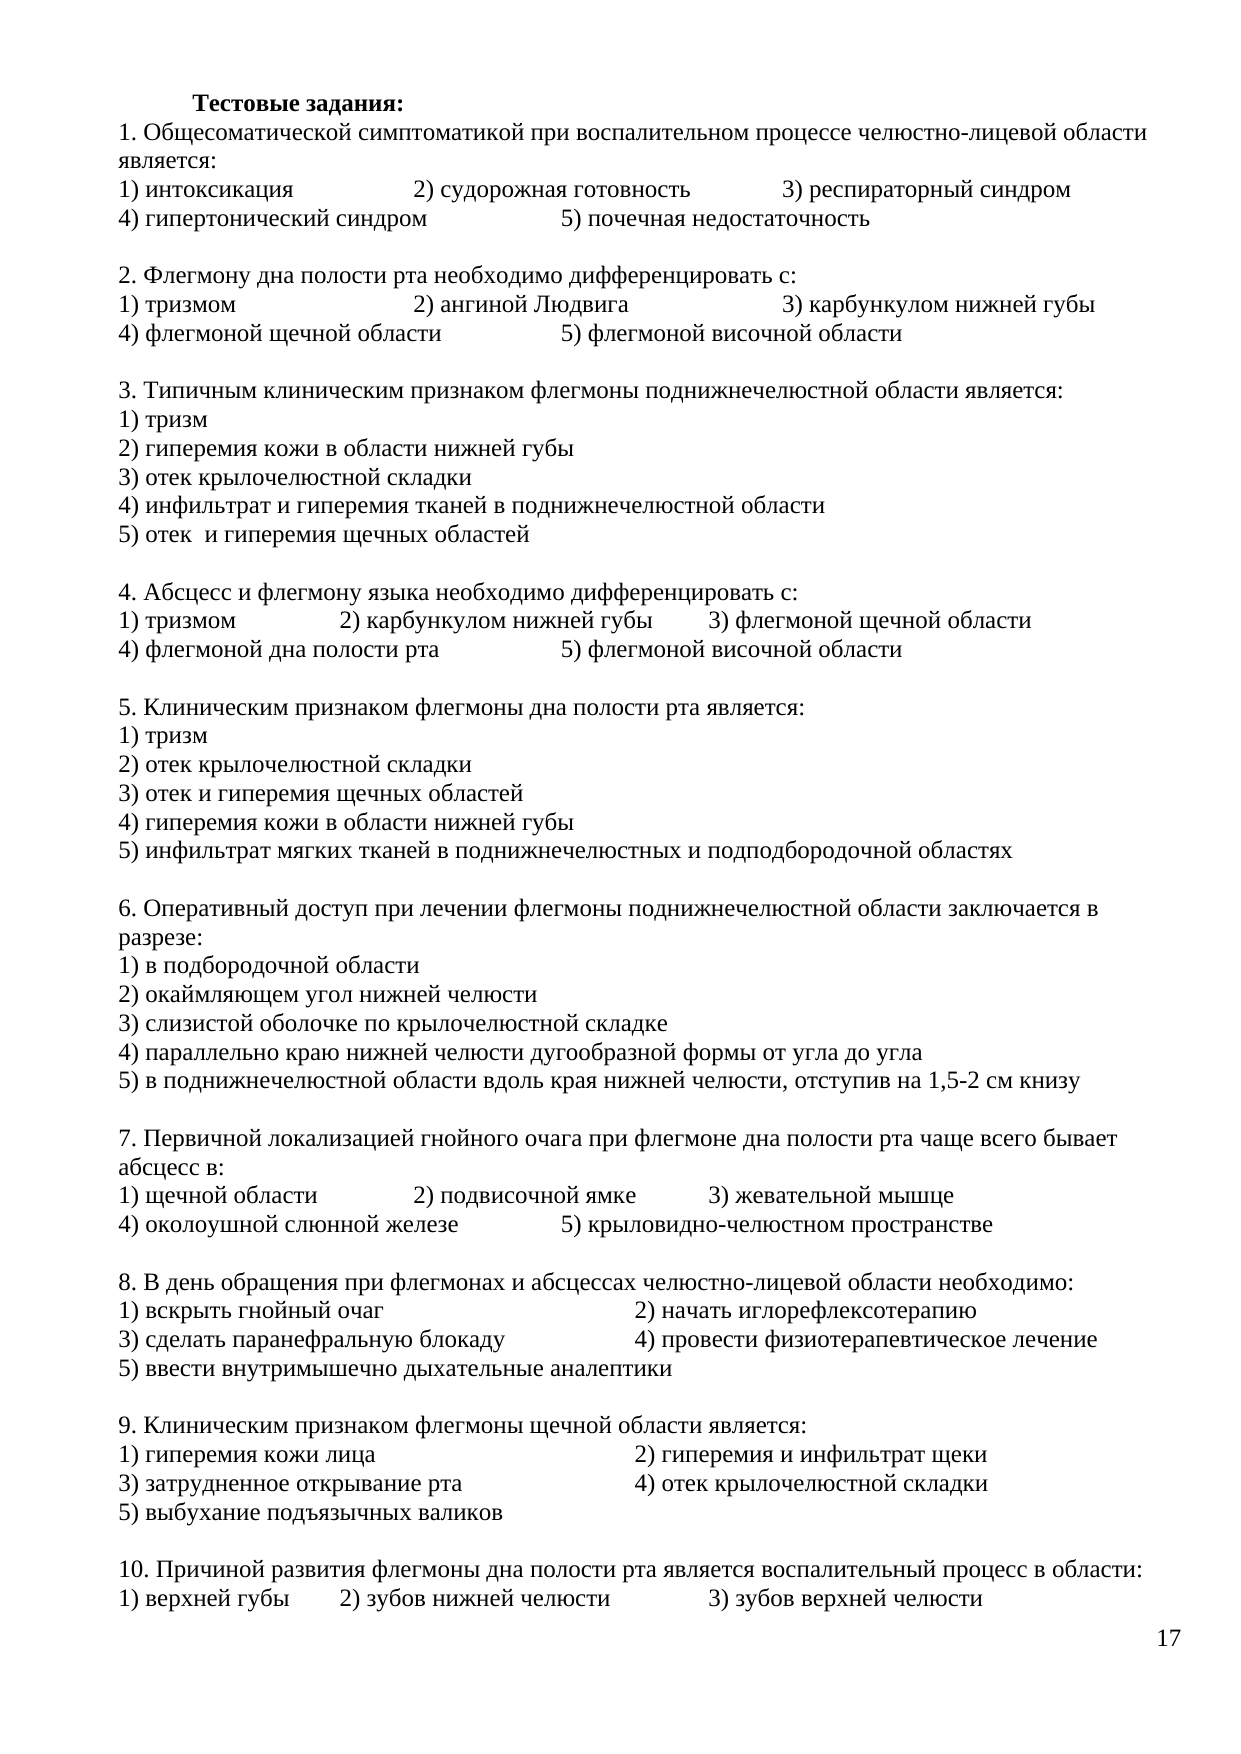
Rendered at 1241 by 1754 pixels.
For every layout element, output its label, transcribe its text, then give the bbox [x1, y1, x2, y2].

text 1) тризмом 2) ангиной Людвига 3) карбункулом нижней губы [118, 289, 1181, 318]
text Тестовые задания: [118, 88, 1181, 117]
text 3) затрудненное открывание рта 4) отек крылочелюстной складки [118, 1468, 1181, 1497]
text 5) инфильтрат мягких тканей в поднижнечелюстных и подподбородочной областях [118, 835, 1181, 864]
text 7. Первичной локализацией гнойного очага при флегмоне дна полости рта чаще всего бывает абсцесс в: [118, 1123, 1181, 1180]
text 5) выбухание подъязычных валиков [118, 1497, 1181, 1525]
text 2) гиперемия кожи в области нижней губы [118, 433, 1181, 462]
text 4) гиперемия кожи в области нижней губы [118, 807, 1181, 835]
text 1) щечной области 2) подвисочной ямке 3) жевательной мышце [118, 1180, 1181, 1209]
text 3) отек и гиперемия щечных областей [118, 778, 1181, 807]
text 3) отек крылочелюстной складки [118, 462, 1181, 490]
text 4) околоушной слюнной железе 5) крыловидно-челюстном пространстве [118, 1209, 1181, 1238]
text 1) вскрыть гнойный очаг 2) начать иглорефлексотерапию [118, 1295, 1181, 1324]
text 2) отек крылочелюстной складки [118, 749, 1181, 778]
text 3) слизистой оболочке по крылочелюстной складке [118, 1008, 1181, 1037]
text 1) тризмом 2) карбункулом нижней губы 3) флегмоной щечной области [118, 605, 1181, 634]
text 4) параллельно краю нижней челюсти дугообразной формы от угла до угла [118, 1037, 1181, 1065]
text 1. Общесоматической симптоматикой при воспалительном процессе челюстно-лицевой области является: [118, 117, 1181, 174]
text 4) флегмоной дна полости рта 5) флегмоной височной области [118, 634, 1181, 663]
text 4. Абсцесс и флегмону языка необходимо дифференцировать с: [118, 577, 1181, 605]
text 8. В день обращения при флегмонах и абсцессах челюстно-лицевой области необходимо: [118, 1267, 1181, 1295]
text 2) окаймляющем угол нижней челюсти [118, 979, 1181, 1008]
text 1) верхней губы 2) зубов нижней челюсти 3) зубов верхней челюсти [118, 1583, 1181, 1612]
text 1) интоксикация 2) судорожная готовность 3) респираторный синдром [118, 174, 1181, 203]
text 1) тризм [118, 720, 1181, 749]
text 4) гипертонический синдром 5) почечная недостаточность [118, 203, 1181, 232]
text 1) в подбородочной области [118, 950, 1181, 979]
text 5. Клиническим признаком флегмоны дна полости рта является: [118, 692, 1181, 720]
text 4) инфильтрат и гиперемия тканей в поднижнечелюстной области [118, 490, 1181, 519]
text 5) отек и гиперемия щечных областей [118, 519, 1181, 548]
text 5) в поднижнечелюстной области вдоль края нижней челюсти, отступив на 1,5-2 см книзу [118, 1065, 1181, 1094]
text 6. Оперативный доступ при лечении флегмоны поднижнечелюстной области заключается в разрезе: [118, 893, 1181, 950]
text 3) сделать паранефральную блокаду 4) провести физиотерапевтическое лечение [118, 1324, 1181, 1353]
text 4) флегмоной щечной области 5) флегмоной височной области [118, 318, 1181, 347]
text 5) ввести внутримышечно дыхательные аналептики [118, 1353, 1181, 1382]
text 3. Типичным клиническим признаком флегмоны поднижнечелюстной области является: [118, 375, 1181, 404]
text 2. Флегмону дна полости рта необходимо дифференцировать с: [118, 260, 1181, 289]
text 1) гиперемия кожи лица 2) гиперемия и инфильтрат щеки [118, 1439, 1181, 1468]
text 10. Причиной развития флегмоны дна полости рта является воспалительный процесс в области: [118, 1554, 1181, 1583]
text 1) тризм [118, 404, 1181, 433]
text 9. Клиническим признаком флегмоны щечной области является: [118, 1410, 1181, 1439]
